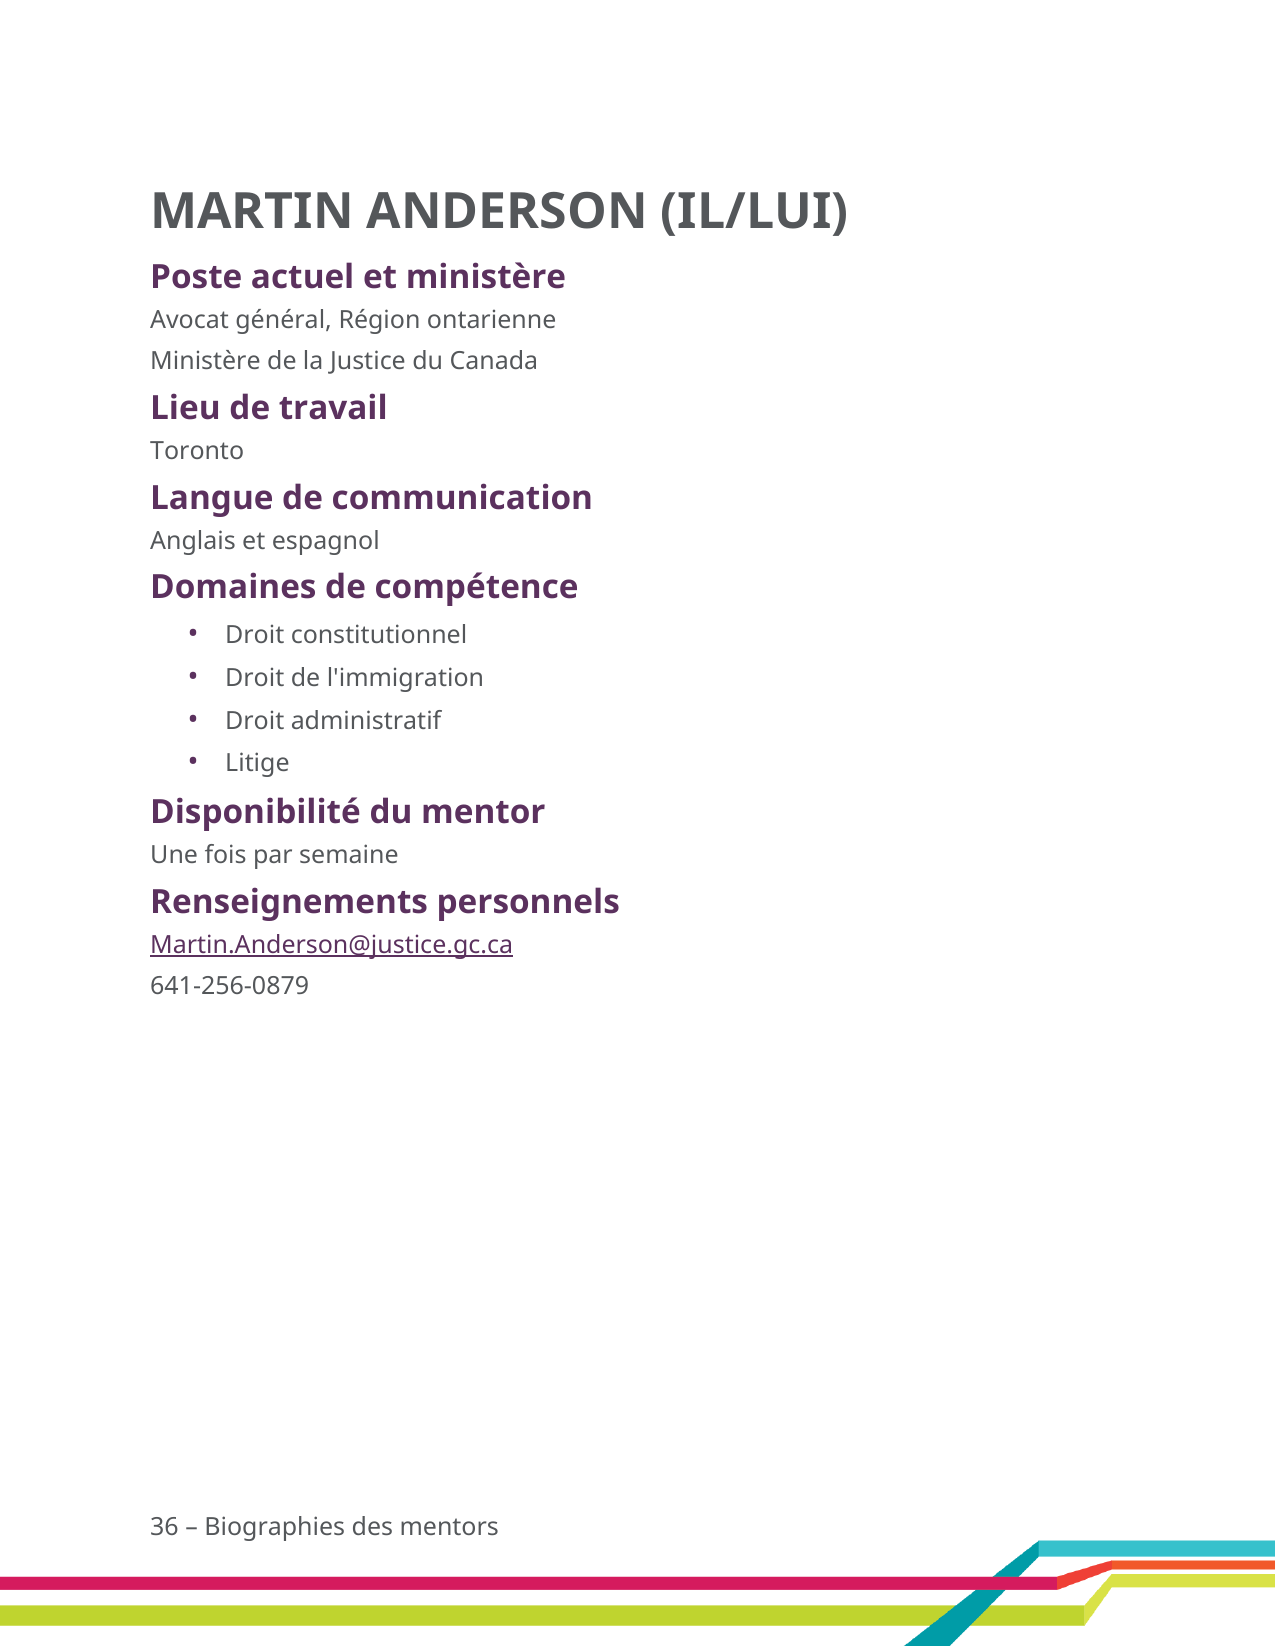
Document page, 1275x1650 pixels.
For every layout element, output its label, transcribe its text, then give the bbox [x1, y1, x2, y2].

subtitle Renseignements personnels [150, 878, 1125, 923]
subtitle Langue de communication [150, 473, 1125, 519]
list Droit administratif [187, 698, 1125, 738]
subtitle Domaines de compétence [150, 563, 1125, 609]
text Ministère de la Justice du Canada [150, 343, 1125, 377]
subtitle Lieu de travail [150, 383, 1125, 429]
list Droit de l'immigration [187, 655, 1125, 695]
text Martin.Anderson@justice.gc.ca [150, 927, 1125, 961]
text Avocat général, Région ontarienne [150, 302, 1125, 336]
list Litige [187, 741, 1125, 780]
text Anglais et espagnol [150, 522, 1125, 556]
picture [0, 1540, 1275, 1646]
subtitle Disponibilité du mentor [150, 788, 1125, 833]
text Une fois par semaine [150, 837, 1125, 871]
subtitle MARTIN ANDERSON (IL/LUI) [150, 175, 1125, 243]
text 641-256-0879 [150, 967, 1125, 1002]
text Toronto [150, 432, 1125, 467]
subtitle Poste actuel et ministère [150, 253, 1125, 298]
list Droit constitutionnel [187, 612, 1125, 652]
